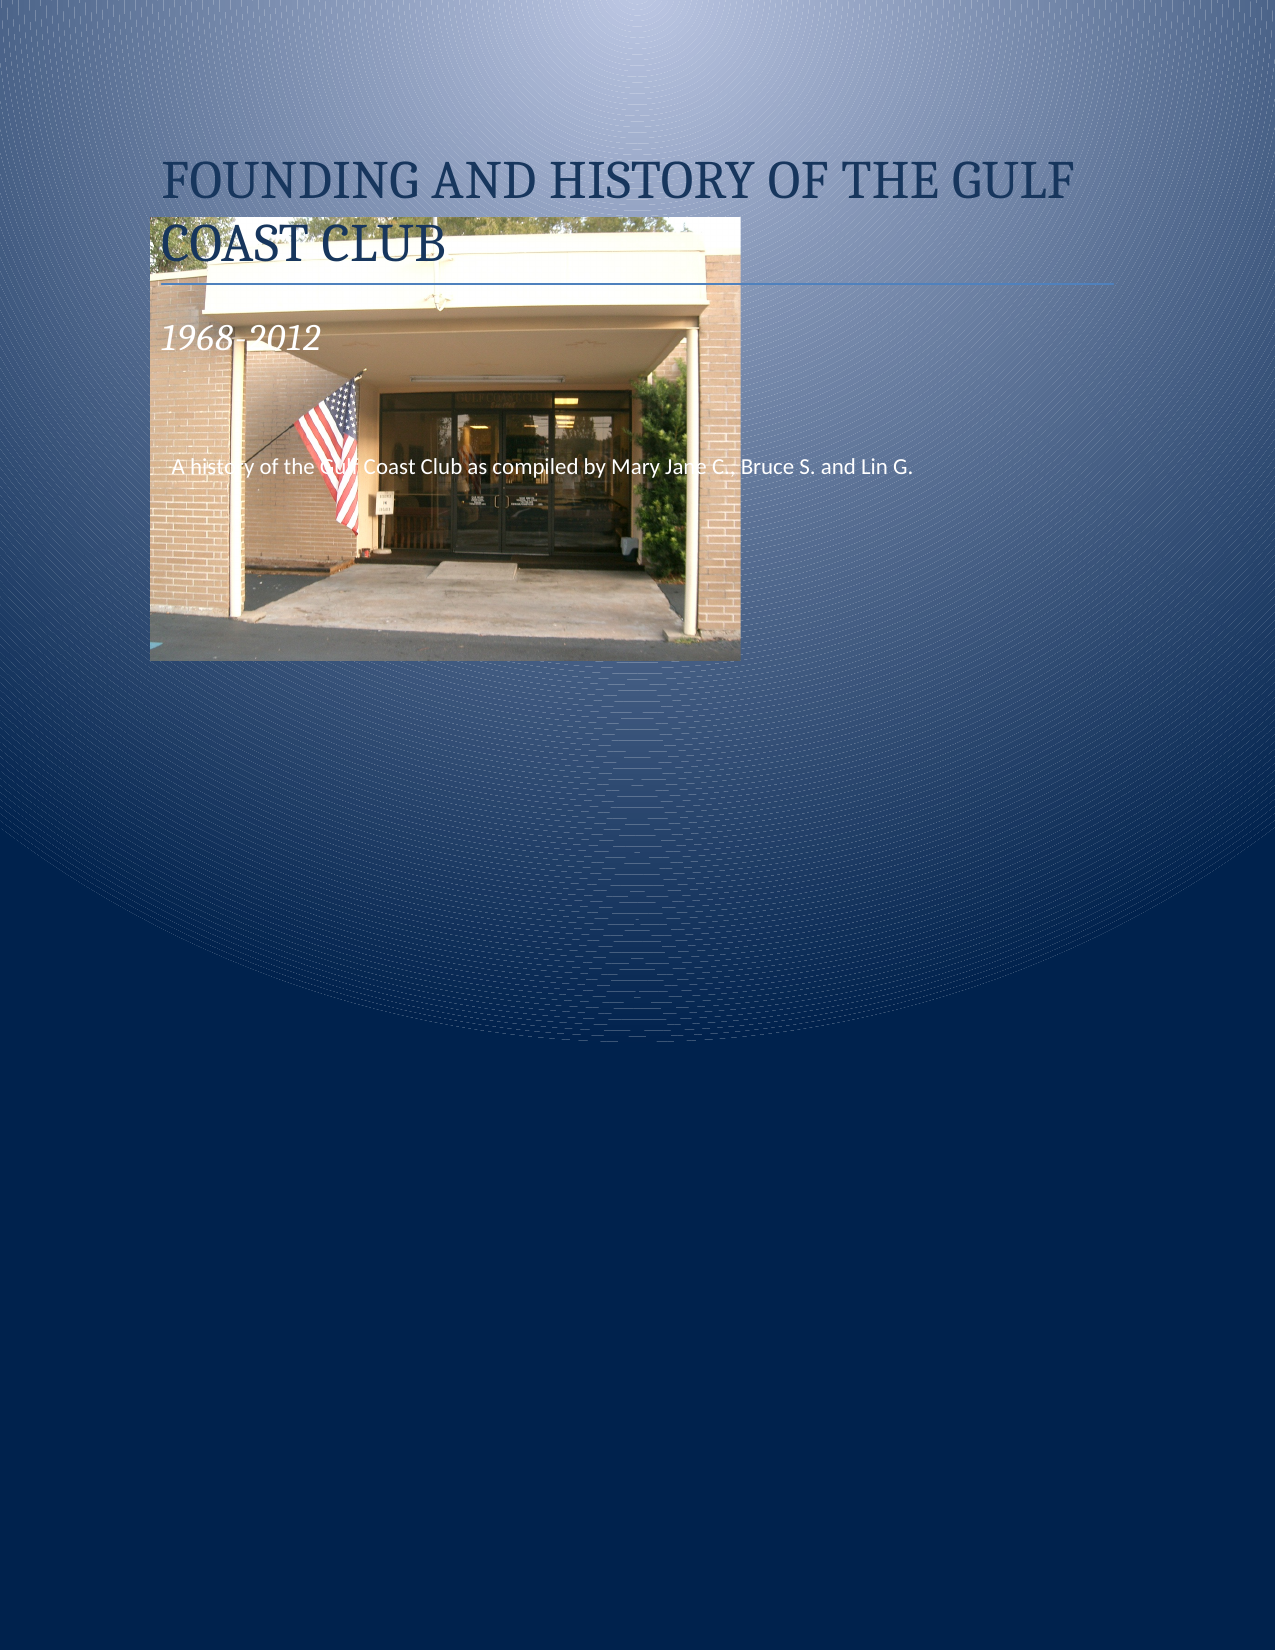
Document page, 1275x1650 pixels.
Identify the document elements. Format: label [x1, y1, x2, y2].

picture [150, 217, 741, 661]
